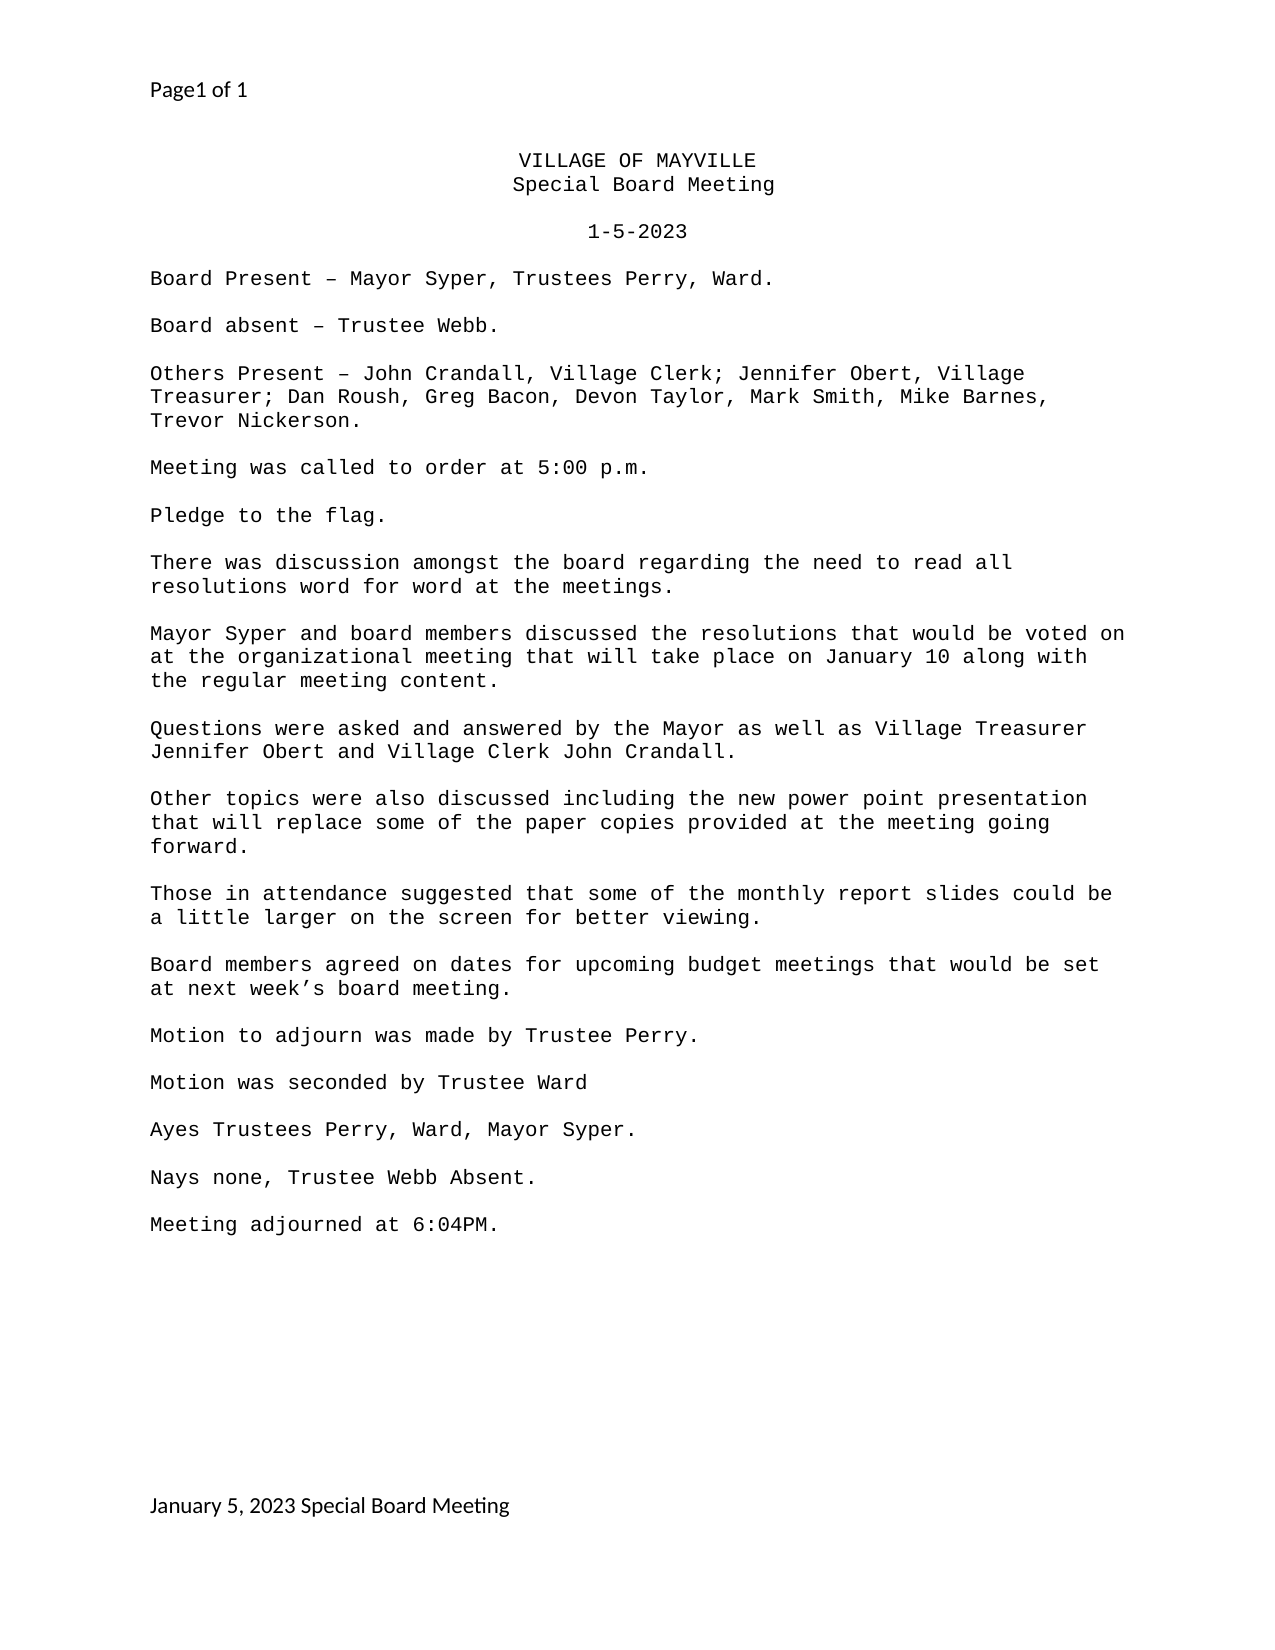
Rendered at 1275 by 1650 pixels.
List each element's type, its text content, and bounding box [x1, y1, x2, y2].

text VILLAGE OF MAYVILLE [150, 150, 1125, 174]
text Nays none, Trustee Webb Absent. [150, 1167, 1125, 1190]
text There was discussion amongst the board regarding the need to read all resolutions word for word at the meetings. [150, 552, 1125, 599]
text Board Present – Mayor Syper, Trustees Perry, Ward. [150, 268, 1125, 292]
text Treasurer; Dan Roush, Greg Bacon, Devon Taylor, Mark Smith, Mike Barnes, Trevor Nickerson. [150, 386, 1125, 434]
text Meeting adjourned at 6:04PM. [150, 1214, 1125, 1238]
text Pledge to the flag. [150, 505, 1125, 528]
text Other topics were also discussed including the new power point presentation that will replace some of the paper copies provided at the meeting going forward. [150, 788, 1125, 859]
text Motion was seconded by Trustee Ward [150, 1072, 1125, 1096]
text Special Board Meeting [150, 174, 1125, 197]
text Meeting was called to order at 5:00 p.m. [150, 457, 1125, 481]
text Others Present – John Crandall, Village Clerk; Jennifer Obert, Village [150, 363, 1125, 386]
text Mayor Syper and board members discussed the resolutions that would be voted on at the organizational meeting that will take place on January 10 along with the regular meeting content. [150, 623, 1125, 694]
text 1-5-2023 [150, 221, 1125, 244]
text Board members agreed on dates for upcoming budget meetings that would be set at next week’s board meeting. [150, 954, 1125, 1001]
text Questions were asked and answered by the Mayor as well as Village Treasurer Jennifer Obert and Village Clerk John Crandall. [150, 717, 1125, 765]
text Motion to adjourn was made by Trustee Perry. [150, 1025, 1125, 1048]
text Board absent – Trustee Webb. [150, 316, 1125, 339]
text Those in attendance suggested that some of the monthly report slides could be a little larger on the screen for better viewing. [150, 883, 1125, 930]
text Ayes Trustees Perry, Ward, Mayor Syper. [150, 1119, 1125, 1143]
